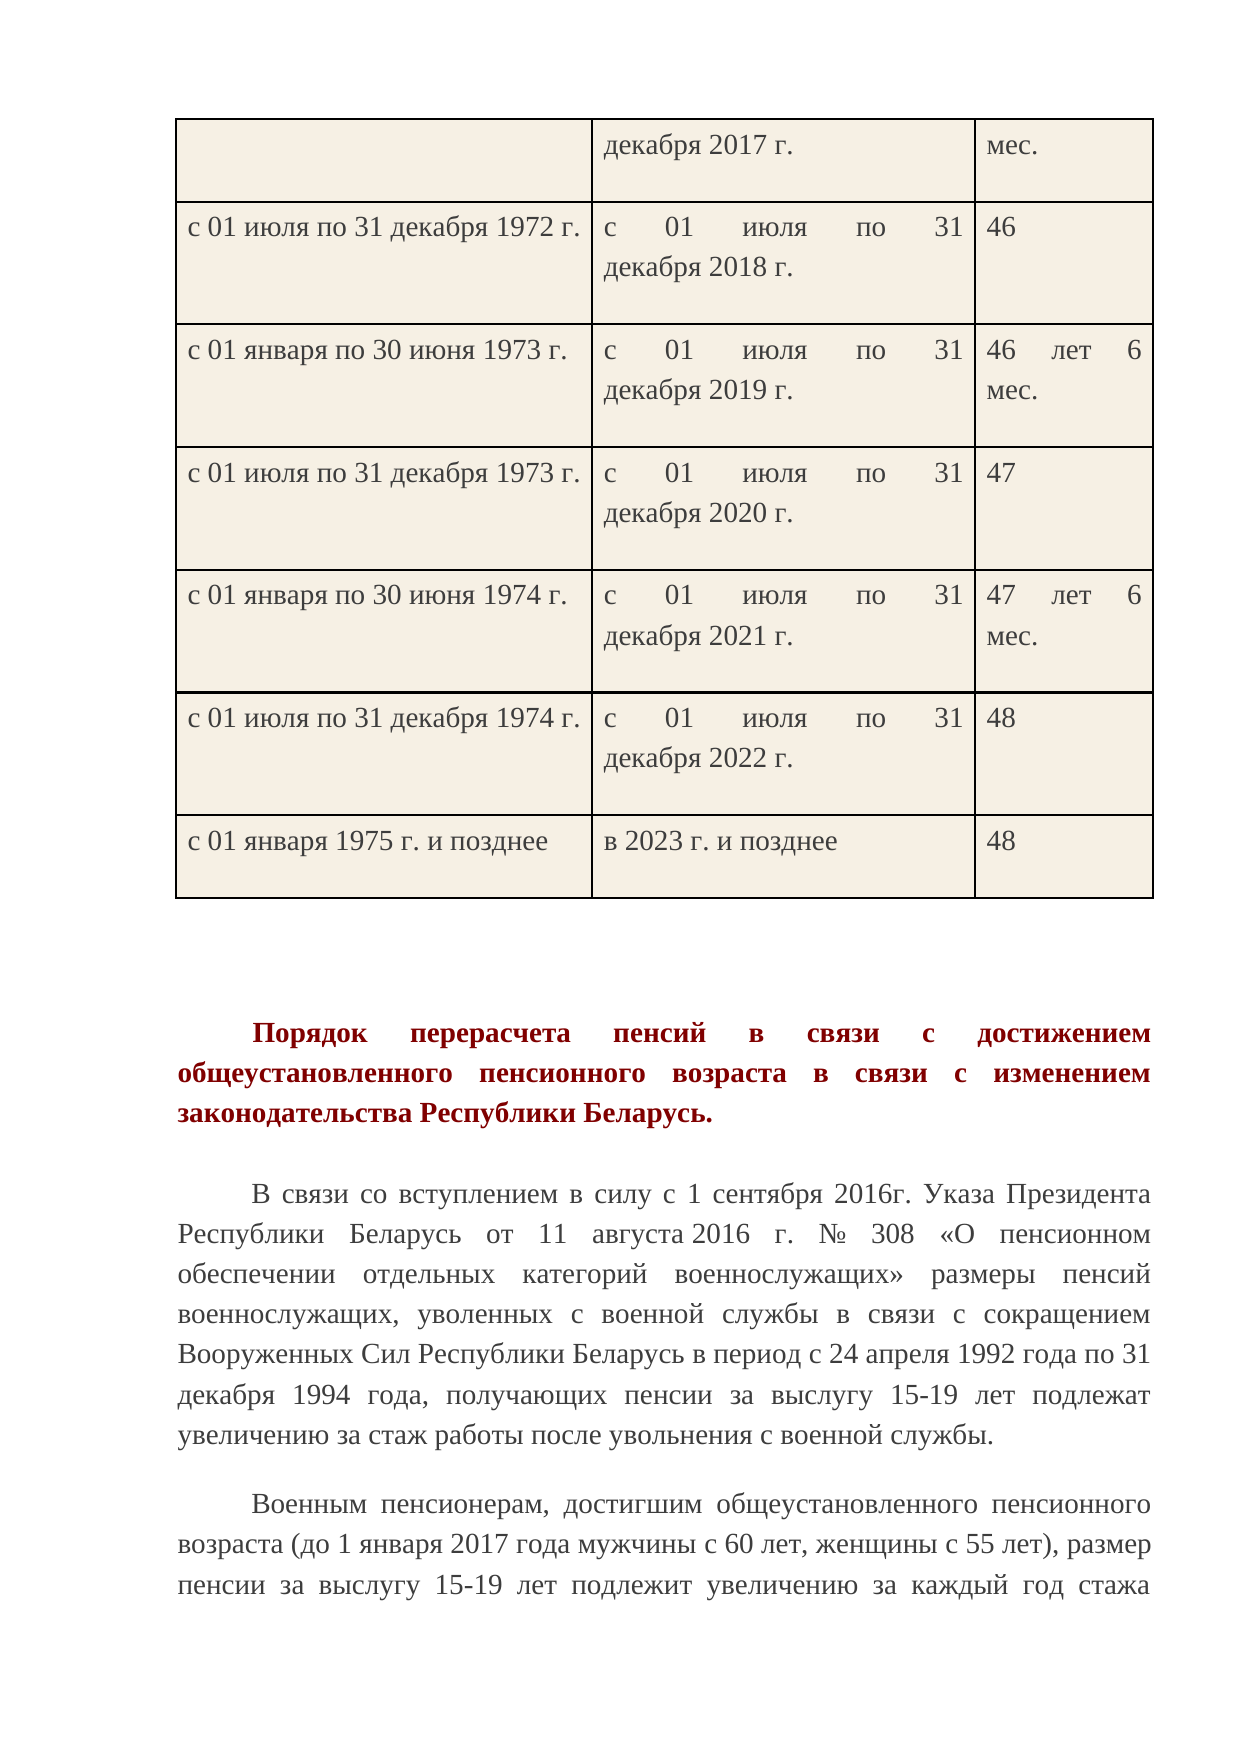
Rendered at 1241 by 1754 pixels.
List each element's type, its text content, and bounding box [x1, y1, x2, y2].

table_cell 47 лет 6 мес. [976, 571, 1152, 691]
text В связи со вступлением в силу с 1 сентября 2016г. Указа Президента Республики Беларусь от 11 августа 2016 г. № 308 «О пенсионном обеспечении отдельных категорий военнослужащих» размеры пенсий военнослужащих, уволенных с военной службы в связи с сокращением Вооруженных Сил Республики Беларусь в период с 24 апреля 1992 года по 31 декабря 1994 года, получающих пенсии за выслугу 15-19 лет подлежат увеличению за стаж работы после увольнения с военной службы. [177, 1169, 1152, 1451]
table_cell 48 [976, 816, 1152, 897]
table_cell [593, 120, 974, 201]
table_cell с 01 июля по 31 декабря 1972 г. [177, 203, 591, 323]
table_cell с 01 июля по 31 декабря 2022 г. [593, 694, 974, 814]
table_cell 48 [976, 694, 1152, 814]
table_cell 45 лет 6 мес. [976, 120, 1152, 201]
table_cell с 01 июля по 31 декабря 2018 г. [593, 203, 974, 323]
table_cell с 01 июля по 31 декабря 2020 г. [593, 448, 974, 569]
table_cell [177, 120, 591, 201]
table_cell 46 лет 6 мес. [976, 325, 1152, 446]
table_cell с 01 июля по 31 декабря 1973 г. [177, 448, 591, 569]
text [177, 1480, 1152, 1600]
table_cell с 01 января по 30 июня 1974 г. [177, 571, 591, 691]
table_cell 47 [976, 448, 1152, 569]
table_cell с 01 января 1975 г. и позднее [177, 816, 591, 897]
table_cell в 2023 г. и позднее [593, 816, 974, 897]
table_cell с 01 июля по 31 декабря 2019 г. [593, 325, 974, 446]
table_cell с 01 июля по 31 декабря 2021 г. [593, 571, 974, 691]
table_cell с 01 января по 30 июня 1973 г. [177, 325, 591, 446]
table_cell 46 [976, 203, 1152, 323]
table_cell с 01 июля по 31 декабря 1974 г. [177, 694, 591, 814]
text Порядок перерасчета пенсий в связи с достижением общеустановленного пенсионного возраста в связи с изменением законодательства Республики Беларусь. [177, 1008, 1152, 1129]
